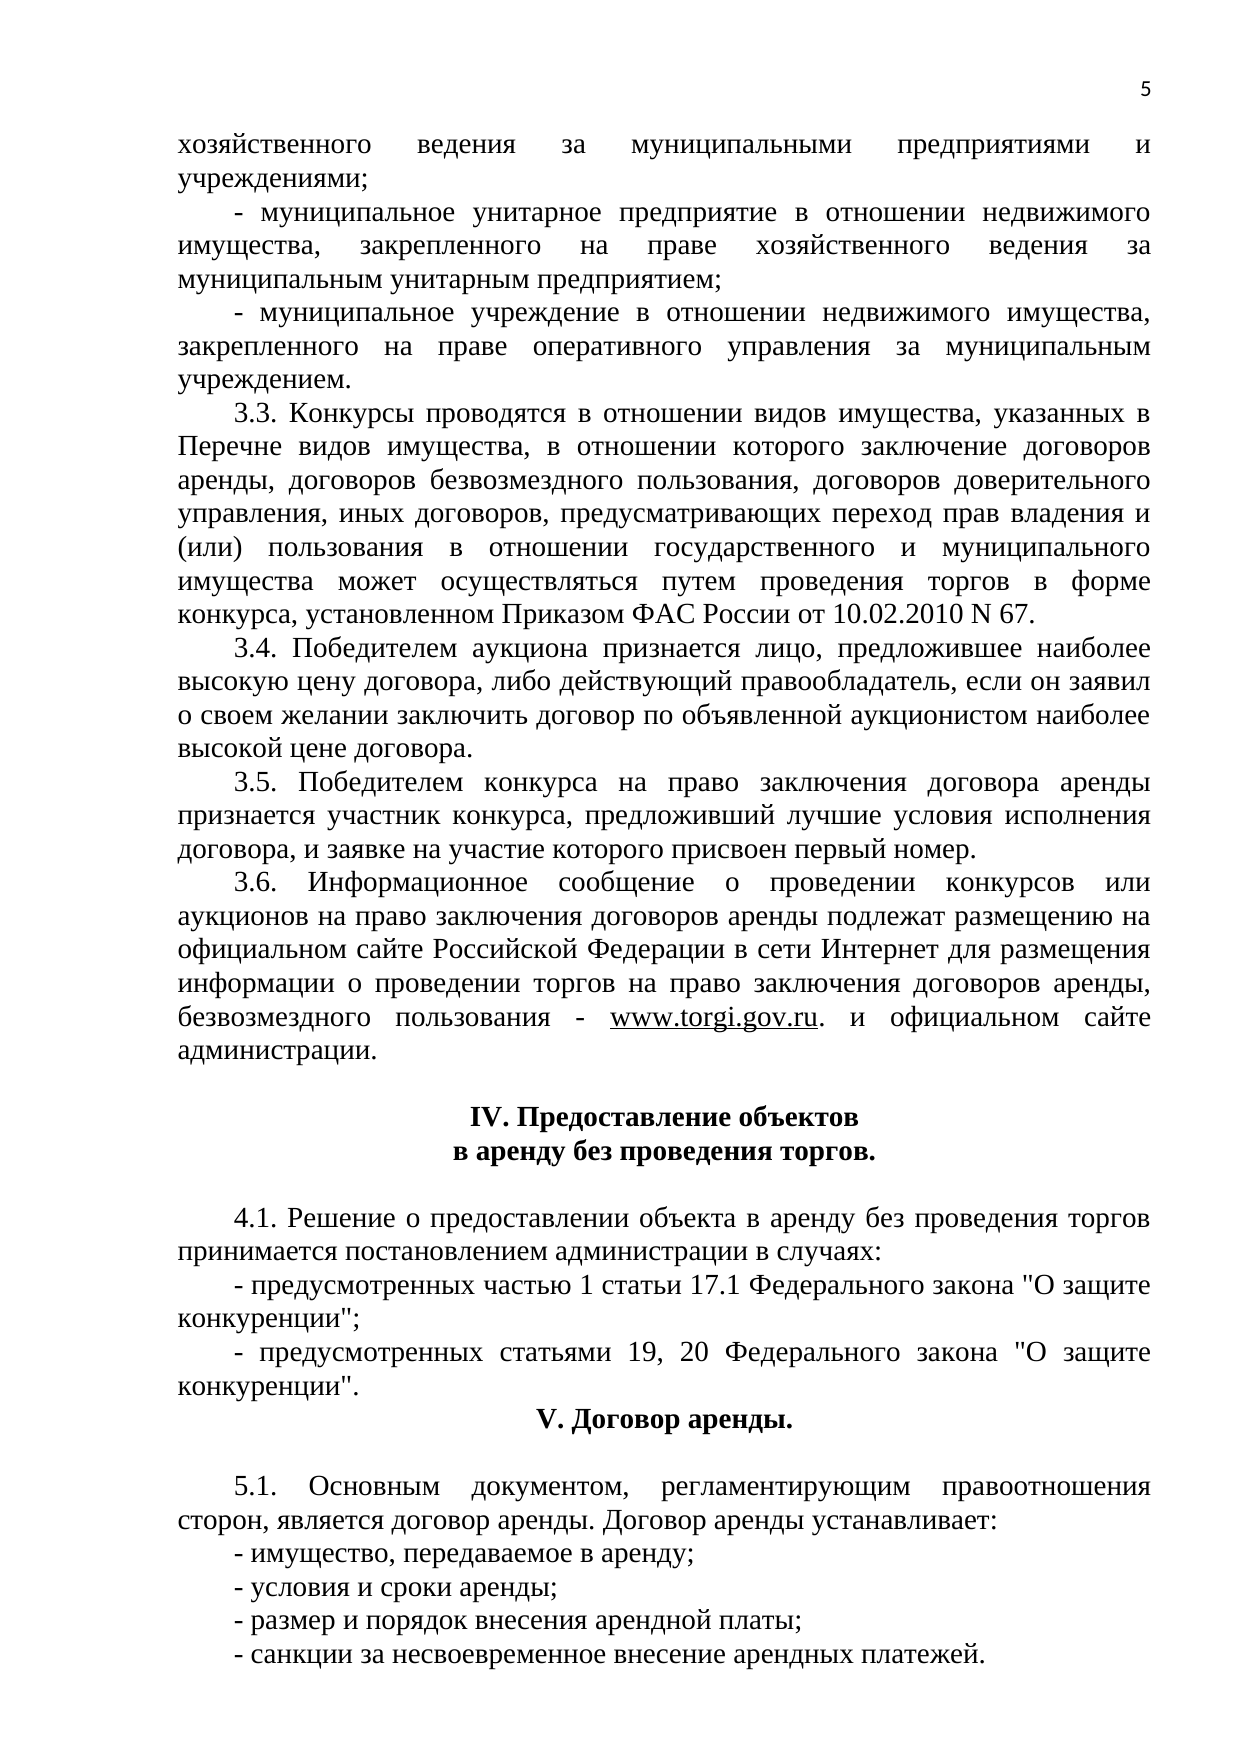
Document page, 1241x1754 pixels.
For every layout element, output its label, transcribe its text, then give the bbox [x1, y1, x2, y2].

text - муниципальное унитарное предприятие в отношении недвижимого имущества, закрепленного на праве хозяйственного ведения за муниципальным унитарным предприятием; [177, 194, 1152, 294]
text V. Договор аренды. [177, 1401, 1152, 1435]
text IV. Предоставление объектов [177, 1099, 1152, 1133]
text 3.5. Победителем конкурса на право заключения договора аренды признается участник конкурса, предложивший лучшие условия исполнения договора, и заявке на участие которого присвоен первый номер. [177, 764, 1152, 864]
text - санкции за несвоевременное внесение арендных платежей. [177, 1636, 1152, 1669]
text 4.1. Решение о предоставлении объекта в аренду без проведения торгов принимается постановлением администрации в случаях: [177, 1200, 1152, 1267]
text - муниципальное учреждение в отношении недвижимого имущества, закрепленного на праве оперативного управления за муниципальным учреждением. [177, 294, 1152, 395]
text - размер и порядок внесения арендной платы; [177, 1602, 1152, 1636]
text - предусмотренных частью 1 статьи 17.1 Федерального закона "О защите конкуренции"; [177, 1267, 1152, 1334]
text 3.4. Победителем аукциона признается лицо, предложившее наиболее высокую цену договора, либо действующий правообладатель, если он заявил о своем желании заключить договор по объявленной аукционистом наиболее высокой цене договора. [177, 630, 1152, 764]
text - имущество, передаваемое в аренду; [177, 1535, 1152, 1569]
text 3.3. Конкурсы проводятся в отношении видов имущества, указанных в Перечне видов имущества, в отношении которого заключение договоров аренды, договоров безвозмездного пользования, договоров доверительного управления, иных договоров, предусматривающих переход прав владения и (или) пользования в отношении государственного и муниципального имущества может осуществляться путем проведения торгов в форме конкурса, установленном Приказом ФАС России от 10.02.2010 N 67. [177, 395, 1152, 630]
text в аренду без проведения торгов. [177, 1133, 1152, 1166]
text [177, 127, 1152, 194]
text 3.6. Информационное сообщение о проведении конкурсов или аукционов на право заключения договоров аренды подлежат размещению на официальном сайте Российской Федерации в сети Интернет для размещения информации о проведении торгов на право заключения договоров аренды, безвозмездного пользования - www.torgi.gov.ru. и официальном сайте администрации. [177, 864, 1152, 1066]
text - условия и сроки аренды; [177, 1569, 1152, 1602]
text 5.1. Основным документом, регламентирующим правоотношения сторон, является договор аренды. Договор аренды устанавливает: [177, 1468, 1152, 1535]
text - предусмотренных статьями 19, 20 Федерального закона "О защите конкуренции". [177, 1334, 1152, 1401]
